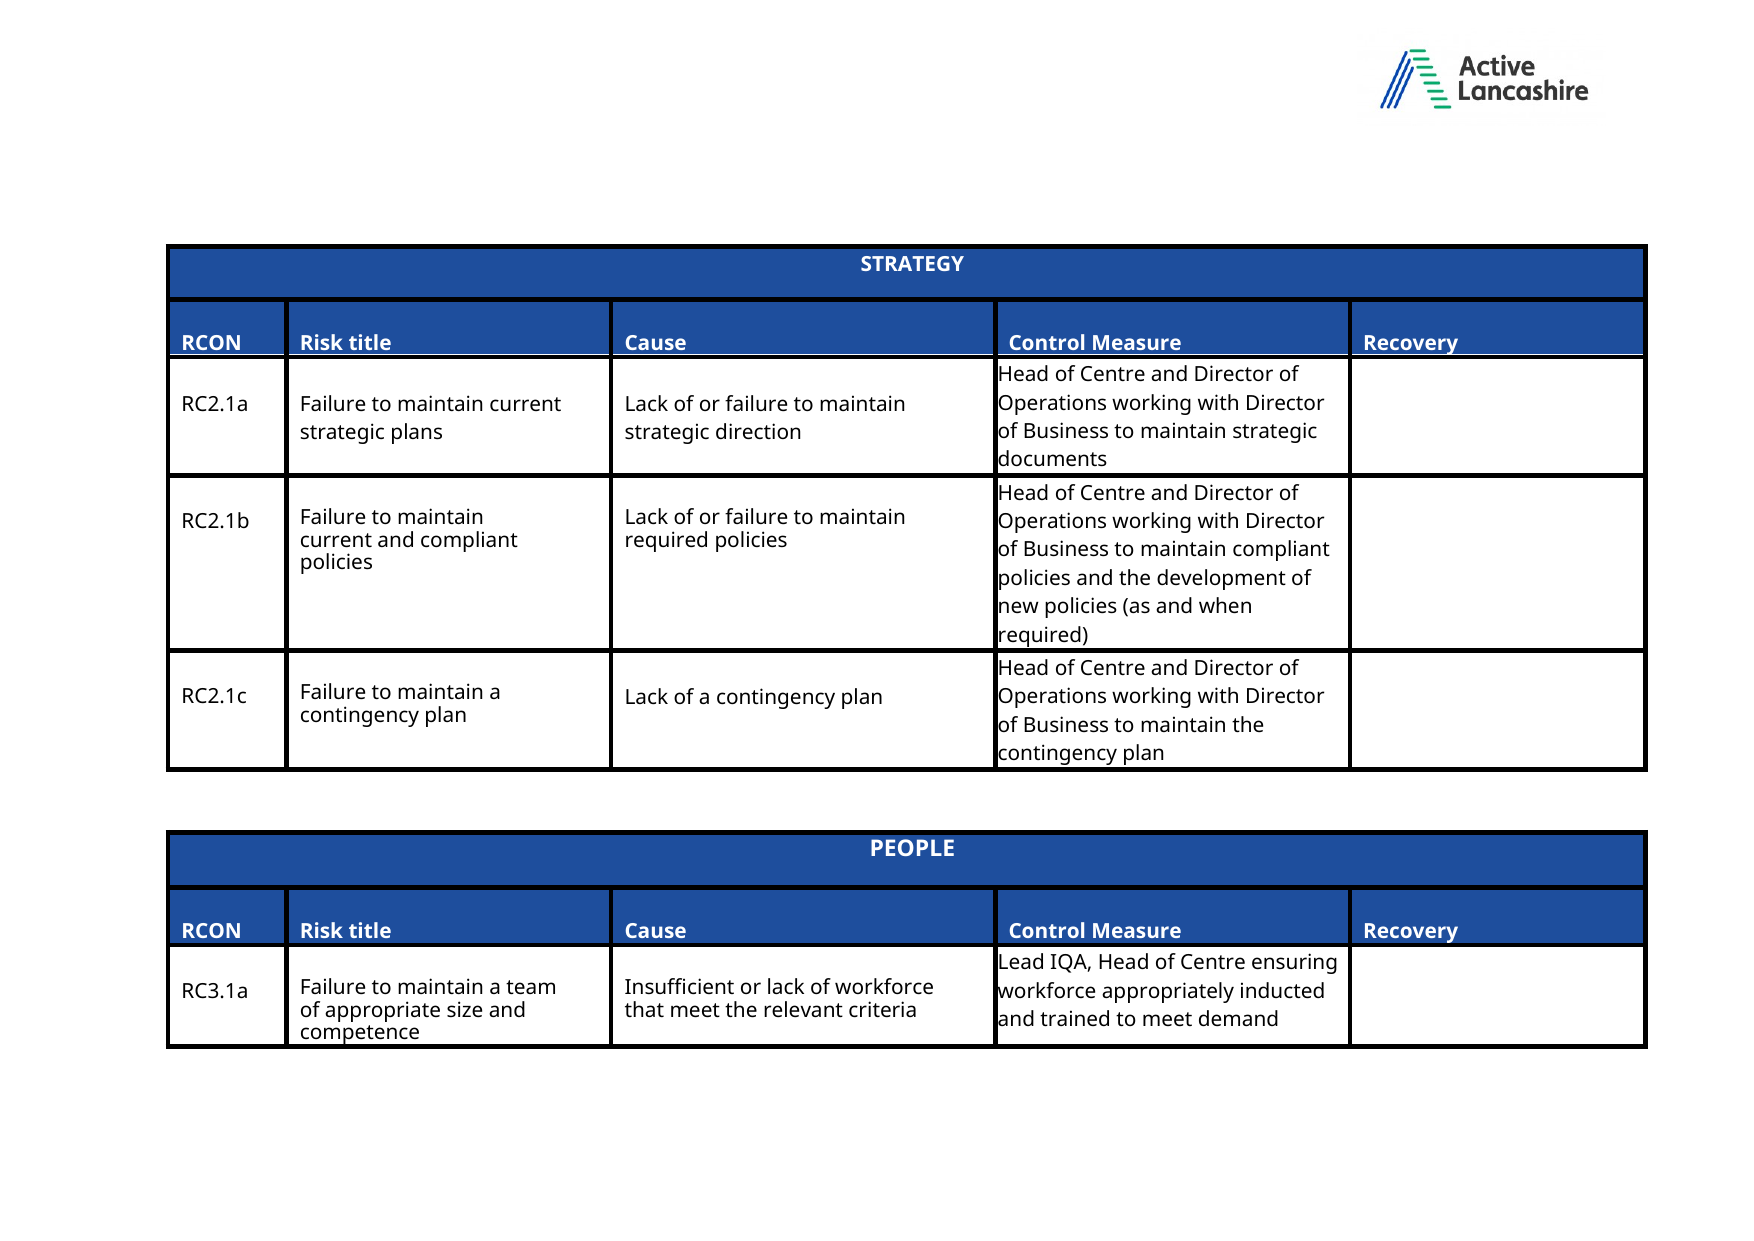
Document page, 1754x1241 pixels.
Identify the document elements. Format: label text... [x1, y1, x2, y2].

table_cell Insufficient or lack of workforce that meet the relevant criteria [613, 947, 993, 1044]
table_cell Risk title [289, 302, 609, 354]
table_cell [1352, 653, 1643, 767]
table_cell RCON [170, 890, 284, 943]
table_cell Failure to maintain a team of appropriate size and competence [289, 947, 609, 1044]
table_cell RC3.1a [170, 947, 284, 1044]
table_header STRATEGY [170, 249, 1643, 297]
table_cell [1352, 478, 1643, 648]
table_cell RC2.1c [170, 653, 284, 767]
table_cell Failure to maintain a contingency plan [289, 653, 609, 767]
table_cell Head of Centre and Director of Operations working with Director of Business to maintain strategic documents [998, 359, 1348, 473]
table_cell Risk title [289, 890, 609, 943]
table_cell Recovery [1352, 302, 1643, 354]
table_cell Lack of a contingency plan [613, 653, 993, 767]
table_cell Cause [613, 890, 993, 943]
table_cell Head of Centre and Director of Operations working with Director of Business to maintain compliant policies and the development of new policies (as and when required) [998, 478, 1348, 648]
table_cell Lack of or failure to maintain strategic direction [613, 359, 993, 473]
table_cell Recovery [1352, 890, 1643, 943]
picture [1357, 28, 1607, 126]
table_cell Cause [613, 302, 993, 354]
table_cell Failure to maintain current and compliant policies [289, 478, 609, 648]
table_cell [1352, 947, 1643, 1044]
table_cell Control Measure [998, 302, 1348, 354]
table_cell Failure to maintain current strategic plans [289, 359, 609, 473]
table_cell RC2.1b [170, 478, 284, 648]
table_cell Head of Centre and Director of Operations working with Director of Business to maintain the contingency plan [998, 653, 1348, 767]
table_cell Control Measure [998, 890, 1348, 943]
table_cell Lead IQA, Head of Centre ensuring workforce appropriately inducted and trained to meet demand [998, 947, 1348, 1044]
table_cell Lack of or failure to maintain required policies [613, 478, 993, 648]
table_cell RCON [170, 302, 284, 354]
table_cell [1352, 359, 1643, 473]
table_header PEOPLE [170, 835, 1643, 885]
table_cell RC2.1a [170, 359, 284, 473]
